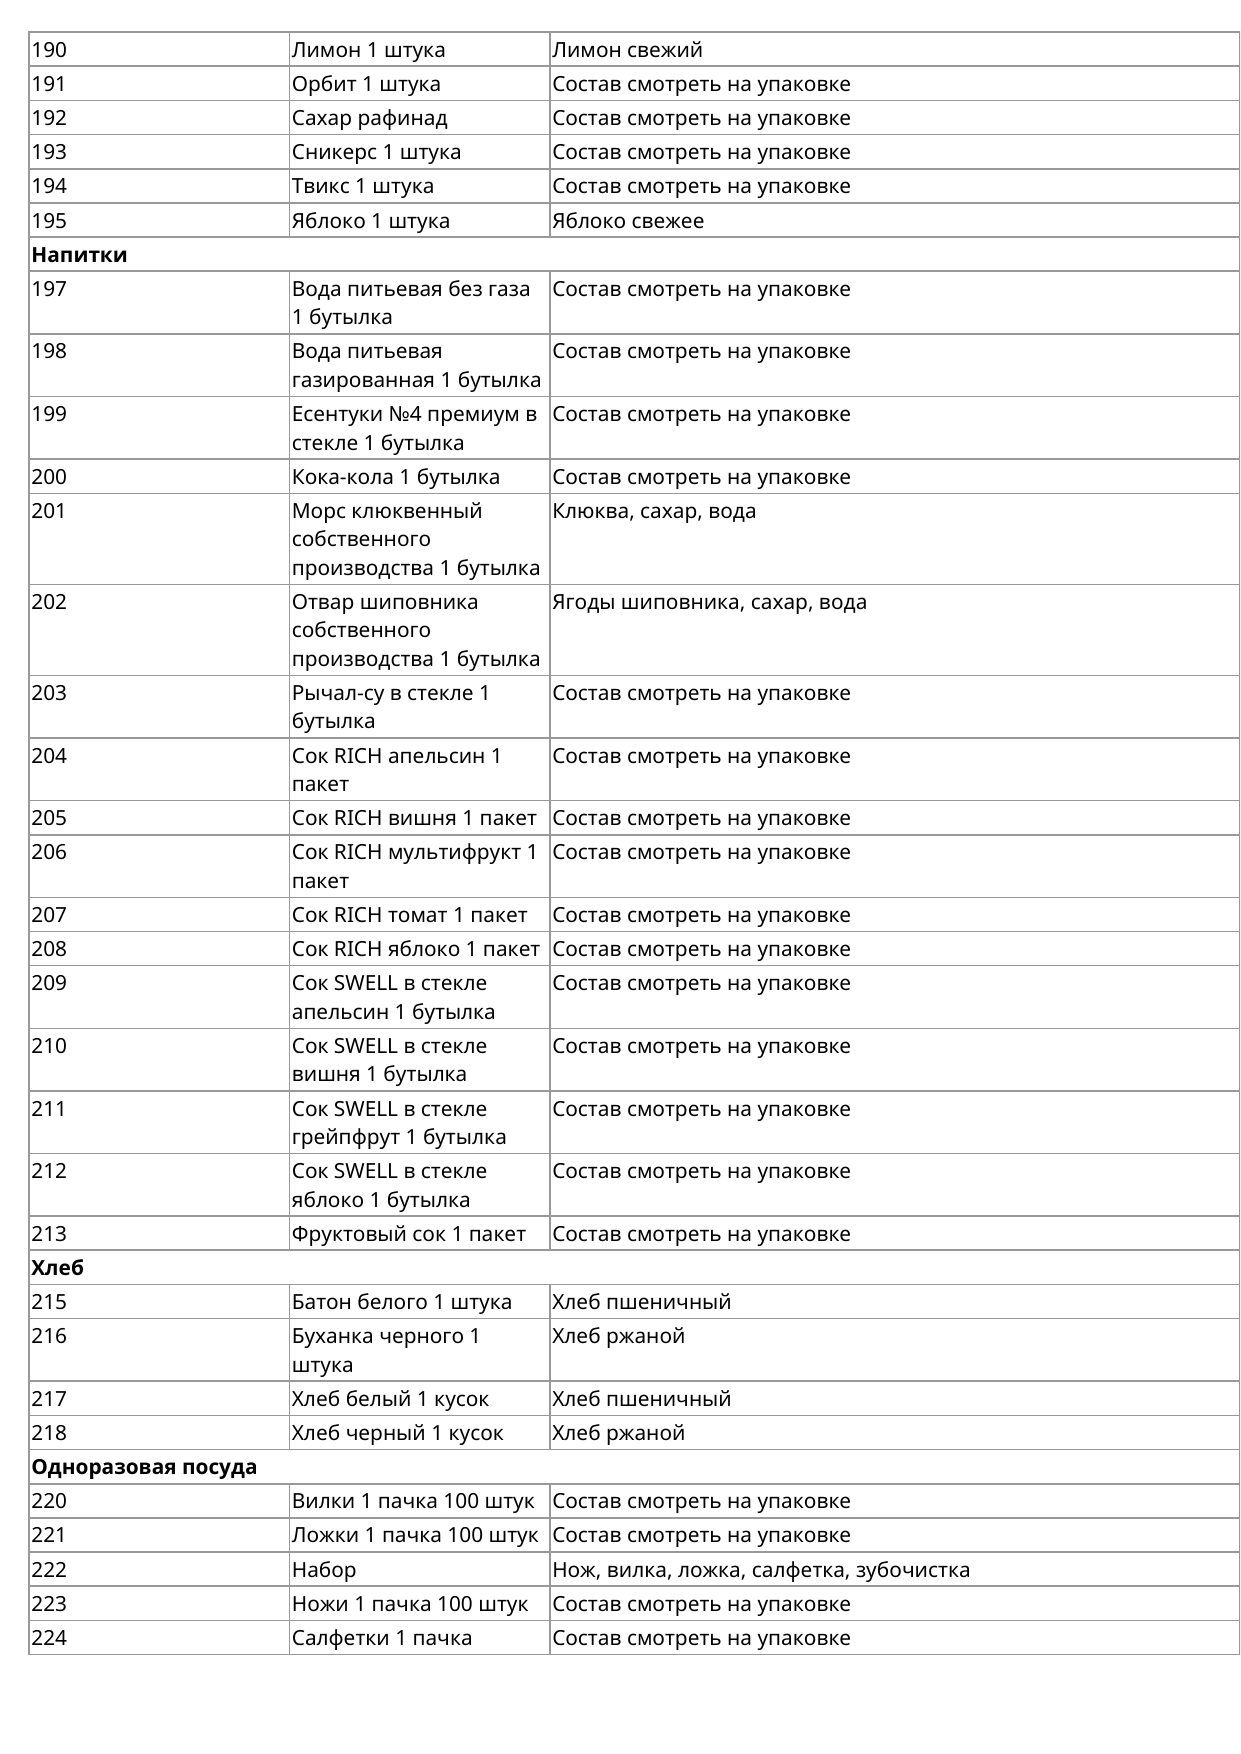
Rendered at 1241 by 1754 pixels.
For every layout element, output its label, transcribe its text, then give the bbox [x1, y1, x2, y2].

table_cell Состав смотреть на упаковке [551, 966, 1239, 1027]
table_cell Состав смотреть на упаковке [551, 1485, 1239, 1517]
table_cell 197 [30, 272, 289, 333]
table_cell Состав смотреть на упаковке [551, 170, 1239, 202]
table_cell Вода питьевая газированная 1 бутылка [290, 335, 549, 396]
table_cell Буханка черного 1 штука [290, 1319, 549, 1380]
table_cell Морс клюквенный собственного производства 1 бутылка [290, 494, 549, 583]
table_cell Сок RICH мультифрукт 1 пакет [290, 836, 549, 896]
table_cell 205 [30, 801, 289, 834]
table_cell 211 [30, 1092, 289, 1153]
table_cell Состав смотреть на упаковке [551, 335, 1239, 396]
table_cell Рычал-су в стекле 1 бутылка [290, 676, 549, 737]
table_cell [551, 67, 1239, 99]
table_cell 190 [30, 33, 289, 65]
table_cell 199 [30, 397, 289, 458]
table_cell Ягоды шиповника, сахар, вода [551, 585, 1239, 674]
table_cell Состав смотреть на упаковке [551, 1587, 1239, 1619]
table_cell Отвар шиповника собственного производства 1 бутылка [290, 585, 549, 674]
table_cell 213 [30, 1217, 289, 1249]
table_cell Сникерс 1 штука [290, 135, 549, 168]
table_cell 203 [30, 676, 289, 737]
table_cell 223 [30, 1587, 289, 1619]
table_cell Яблоко 1 штука [290, 204, 549, 236]
table_cell Сок RICH вишня 1 пакет [290, 801, 549, 834]
table_cell Состав смотреть на упаковке [551, 1217, 1239, 1249]
table_cell 204 [30, 739, 289, 800]
table_cell Фруктовый сок 1 пакет [290, 1217, 549, 1249]
table_cell Есентуки №4 премиум в стекле 1 бутылка [290, 397, 549, 458]
table_cell Состав смотреть на упаковке [551, 1029, 1239, 1090]
table_cell Состав смотреть на упаковке [551, 836, 1239, 896]
table_cell Вода питьевая без газа 1 бутылка [290, 272, 549, 333]
table_cell Хлеб [30, 1251, 1239, 1283]
table_cell 200 [30, 460, 289, 492]
table_cell Напитки [30, 238, 1239, 270]
table_cell Состав смотреть на упаковке [551, 932, 1239, 965]
table_cell Хлеб ржаной [551, 1416, 1239, 1449]
table_cell Клюква, сахар, вода [551, 494, 1239, 583]
table_cell Лимон свежий [551, 33, 1239, 65]
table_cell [551, 101, 1239, 134]
table_cell Хлеб пшеничный [551, 1382, 1239, 1414]
table_cell Хлеб черный 1 кусок [290, 1416, 549, 1449]
table_cell 209 [30, 966, 289, 1027]
table_cell 207 [30, 898, 289, 931]
table_cell 192 [30, 101, 289, 134]
table_cell 221 [30, 1519, 289, 1551]
table_cell Состав смотреть на упаковке [551, 676, 1239, 737]
table_cell Хлеб ржаной [551, 1319, 1239, 1380]
table_cell 217 [30, 1382, 289, 1414]
table_cell Ложки 1 пачка 100 штук [290, 1519, 549, 1551]
table_cell Состав смотреть на упаковке [551, 1519, 1239, 1551]
table_cell 220 [30, 1485, 289, 1517]
table_cell Состав смотреть на упаковке [551, 272, 1239, 333]
table_cell Сахар рафинад [290, 101, 549, 134]
table_cell Сок SWELL в стекле грейпфрут 1 бутылка [290, 1092, 549, 1153]
table_cell 218 [30, 1416, 289, 1449]
table_cell 210 [30, 1029, 289, 1090]
table_cell Кока-кола 1 бутылка [290, 460, 549, 492]
table_cell 224 [30, 1621, 289, 1654]
table_cell 212 [30, 1154, 289, 1215]
table_cell 216 [30, 1319, 289, 1380]
table_cell Твикс 1 штука [290, 170, 549, 202]
table_cell Хлеб белый 1 кусок [290, 1382, 549, 1414]
table_cell Состав смотреть на упаковке [551, 898, 1239, 931]
table_cell Хлеб пшеничный [551, 1285, 1239, 1318]
table_cell Состав смотреть на упаковке [551, 460, 1239, 492]
table_cell Состав смотреть на упаковке [551, 801, 1239, 834]
table_cell Сок RICH томат 1 пакет [290, 898, 549, 931]
table_cell Одноразовая посуда [30, 1450, 1239, 1483]
table_cell Батон белого 1 штука [290, 1285, 549, 1318]
table_cell 208 [30, 932, 289, 965]
table_cell 198 [30, 335, 289, 396]
table_cell Сок RICH яблоко 1 пакет [290, 932, 549, 965]
table_cell 201 [30, 494, 289, 583]
table_cell 194 [30, 170, 289, 202]
table_cell Яблоко свежее [551, 204, 1239, 236]
table_cell 195 [30, 204, 289, 236]
table_cell Сок SWELL в стекле яблоко 1 бутылка [290, 1154, 549, 1215]
table_cell Нож, вилка, ложка, салфетка, зубочистка [551, 1553, 1239, 1585]
table_cell Сок SWELL в стекле апельсин 1 бутылка [290, 966, 549, 1027]
table_cell 206 [30, 836, 289, 896]
table_cell Состав смотреть на упаковке [551, 397, 1239, 458]
table_cell 193 [30, 135, 289, 168]
table_cell 202 [30, 585, 289, 674]
table_cell Состав смотреть на упаковке [551, 739, 1239, 800]
table_cell Орбит 1 штука [290, 67, 549, 99]
table_cell Ножи 1 пачка 100 штук [290, 1587, 549, 1619]
table_cell Состав смотреть на упаковке [551, 1621, 1239, 1654]
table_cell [551, 135, 1239, 168]
table_cell 215 [30, 1285, 289, 1318]
table_cell 191 [30, 67, 289, 99]
table_cell Сок SWELL в стекле вишня 1 бутылка [290, 1029, 549, 1090]
table_cell Вилки 1 пачка 100 штук [290, 1485, 549, 1517]
table_cell Состав смотреть на упаковке [551, 1154, 1239, 1215]
table_cell Сок RICH апельсин 1 пакет [290, 739, 549, 800]
table_cell Салфетки 1 пачка [290, 1621, 549, 1654]
table_cell Состав смотреть на упаковке [551, 1092, 1239, 1153]
table_cell Набор [290, 1553, 549, 1585]
table_cell Лимон 1 штука [290, 33, 549, 65]
table_cell 222 [30, 1553, 289, 1585]
